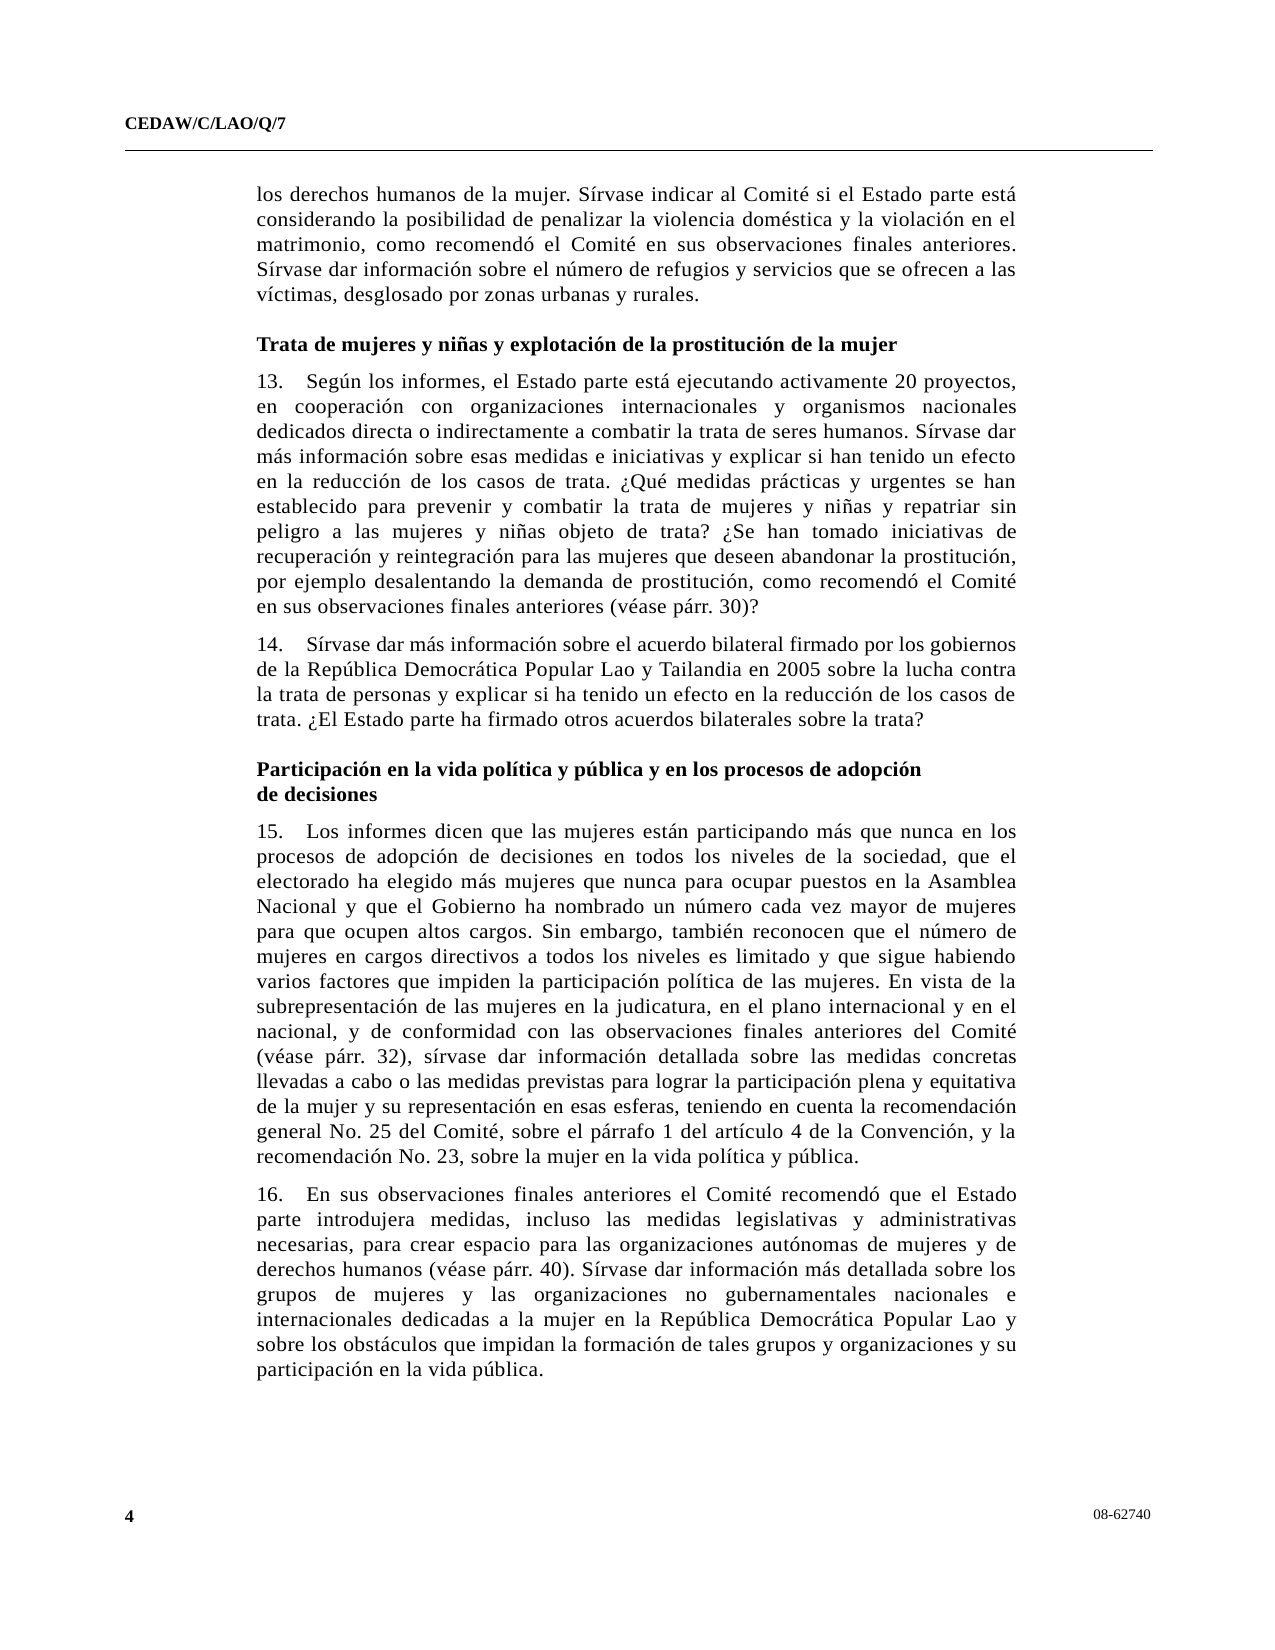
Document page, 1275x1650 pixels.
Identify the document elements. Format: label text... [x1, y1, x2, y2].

list Los informes dicen que las mujeres están participando más que nunca en los procesos de adopción de decisiones en todos los niveles de la sociedad, que el electorado ha elegido más mujeres que nunca para ocupar puestos en la Asamblea Nacional y que el Gobierno ha nombrado un número cada vez mayor de mujeres para que ocupen altos cargos. Sin embargo, también reconocen que el número de mujeres en cargos directivos a todos los niveles es limitado y que sigue habiendo varios factores que impiden la participación política de las mujeres. En vista de la subrepresentación de las mujeres en la judicatura, en el plano internacional y en el nacional, y de conformidad con las observaciones finales anteriores del Comité (véase párr. 32), sírvase dar información detallada sobre las medidas concretas llevadas a cabo o las medidas previstas para lograr la participación plena y equitativa de la mujer y su representación en esas esferas, teniendo en cuenta la recomendación general No. 25 del Comité, sobre el párrafo 1 del artículo 4 de la Convención, y la recomendación No. 23, sobre la mujer en la vida política y pública. [256, 819, 1018, 1169]
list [256, 181, 1018, 306]
list Sírvase dar más información sobre el acuerdo bilateral firmado por los gobiernos de la República Democrática Popular Lao y Tailandia en 2005 sobre la lucha contra la trata de personas y explicar si ha tenido un efecto en la reducción de los casos de trata. ¿El Estado parte ha firmado otros acuerdos bilaterales sobre la trata? [256, 631, 1018, 731]
list En sus observaciones finales anteriores el Comité recomendó que el Estado parte introdujera medidas, incluso las medidas legislativas y administrativas necesarias, para crear espacio para las organizaciones autónomas de mujeres y de derechos humanos (véase párr. 40). Sírvase dar información más detallada sobre los grupos de mujeres y las organizaciones no gubernamentales nacionales e internacionales dedicadas a la mujer en la República Democrática Popular Lao y sobre los obstáculos que impidan la formación de tales grupos y organizaciones y su participación en la vida pública. [256, 1181, 1018, 1381]
list Según los informes, el Estado parte está ejecutando activamente 20 proyectos, en cooperación con organizaciones internacionales y organismos nacionales dedicados directa o indirectamente a combatir la trata de seres humanos. Sírvase dar más información sobre esas medidas e iniciativas y explicar si han tenido un efecto en la reducción de los casos de trata. ¿Qué medidas prácticas y urgentes se han establecido para prevenir y combatir la trata de mujeres y niñas y repatriar sin peligro a las mujeres y niñas objeto de trata? ¿Se han tomado iniciativas de recuperación y reintegración para las mujeres que deseen abandonar la prostitución, por ejemplo desalentando la demanda de prostitución, como recomendó el Comité en sus observaciones finales anteriores (véase párr. 30)? [256, 369, 1018, 619]
text Trata de mujeres y niñas y explotación de la prostitución de la mujer [124, 331, 1019, 356]
text Participación en la vida política y pública y en los procesos de adopción de decisiones [124, 756, 1019, 806]
